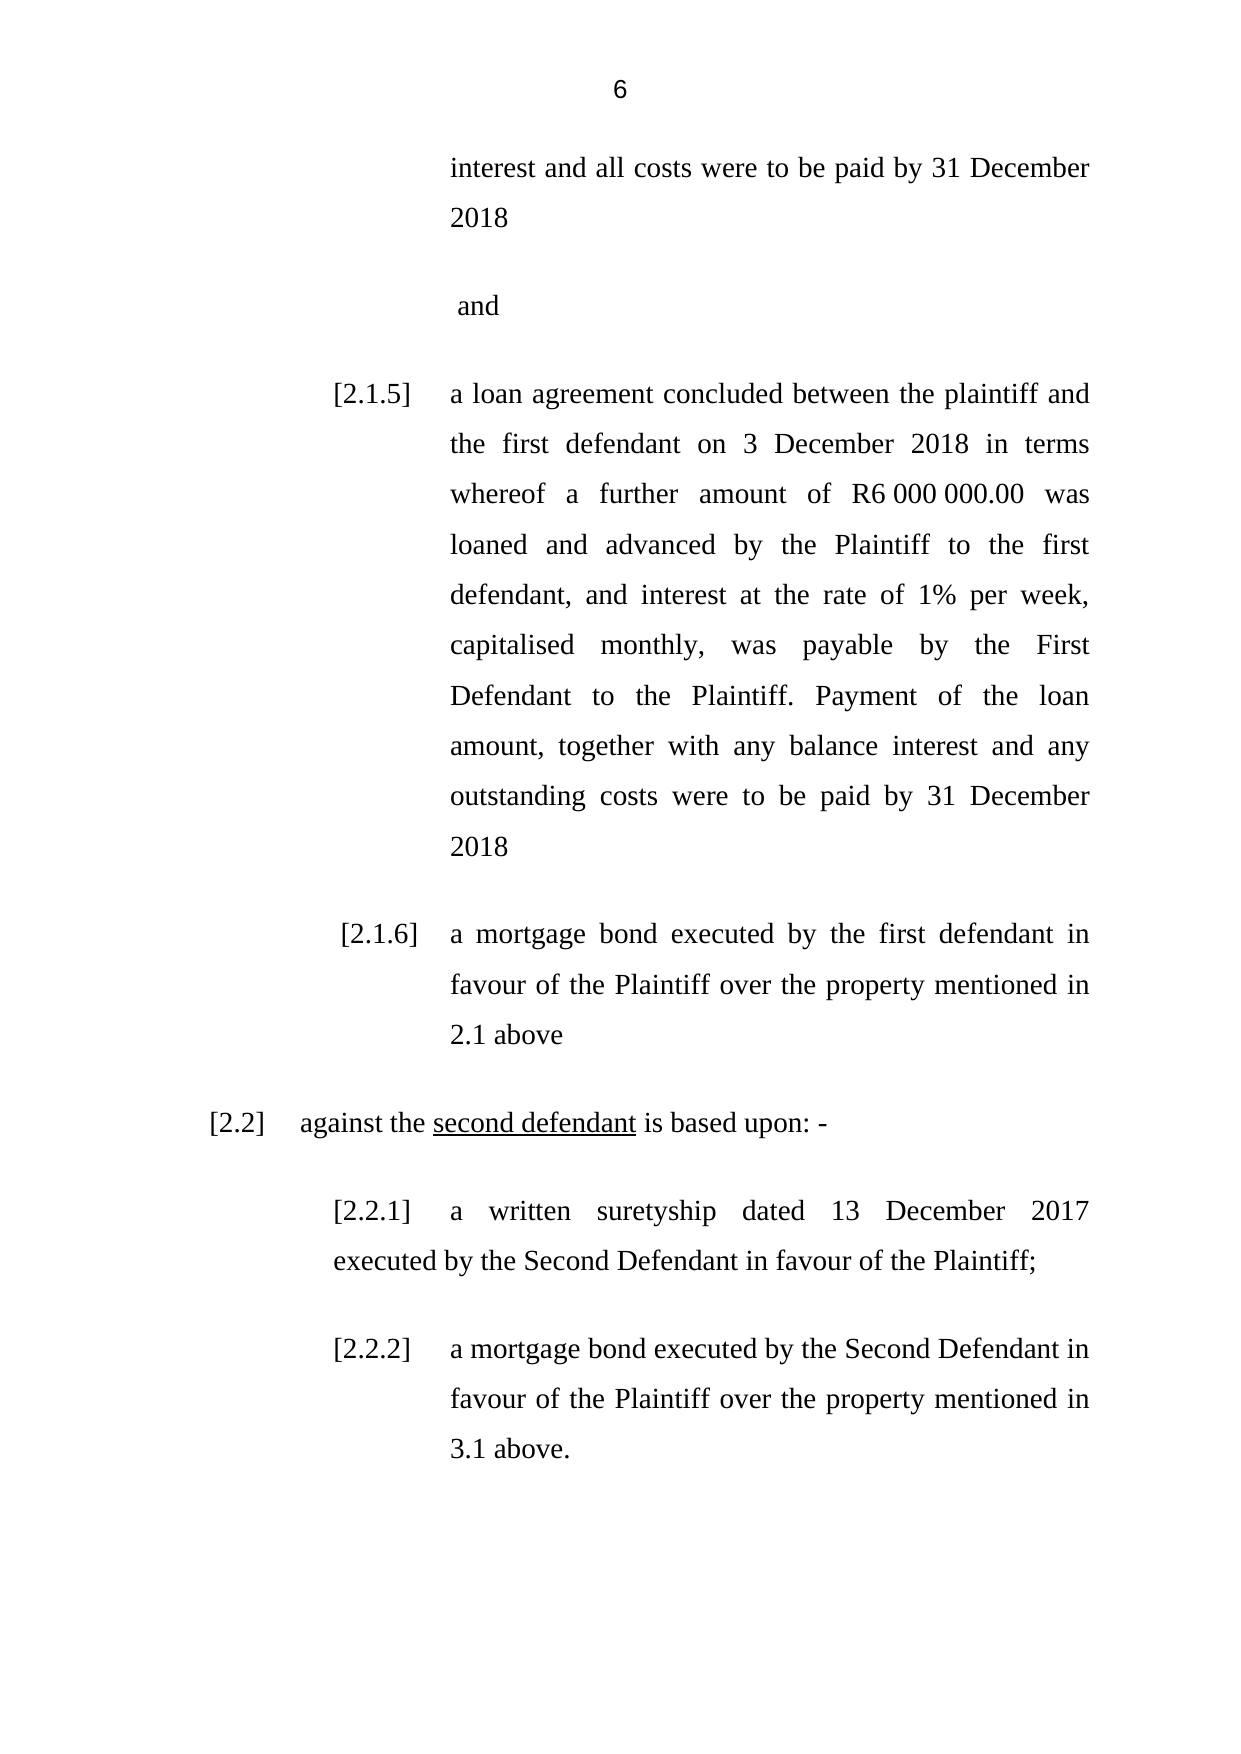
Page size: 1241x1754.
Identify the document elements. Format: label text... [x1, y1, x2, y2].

text [2.2] against the second defendant is based upon: - [209, 1105, 1090, 1138]
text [300, 150, 1090, 234]
text [2.2.1] a written suretyship dated 13 December 2017 executed by the Second Defendant in favour of the Plaintiff; [333, 1193, 1090, 1277]
text [2.2.2] a mortgage bond executed by the Second Defendant in favour of the Plaintiff over the property mentioned in 3.1 above. [333, 1331, 1090, 1465]
text and [375, 288, 1090, 322]
text [2.1.6] a mortgage bond executed by the first defendant in favour of the Plaintiff over the property mentioned in 2.1 above [333, 917, 1090, 1051]
text [2.1.5] a loan agreement concluded between the plaintiff and the first defendant on 3 December 2018 in terms whereof a further amount of R6 000 000.00 was loaned and advanced by the Plaintiff to the first defendant, and interest at the rate of 1% per week, capitalised monthly, was payable by the First Defendant to the Plaintiff. Payment of the loan amount, together with any balance interest and any outstanding costs were to be paid by 31 December 2018 [333, 376, 1090, 862]
